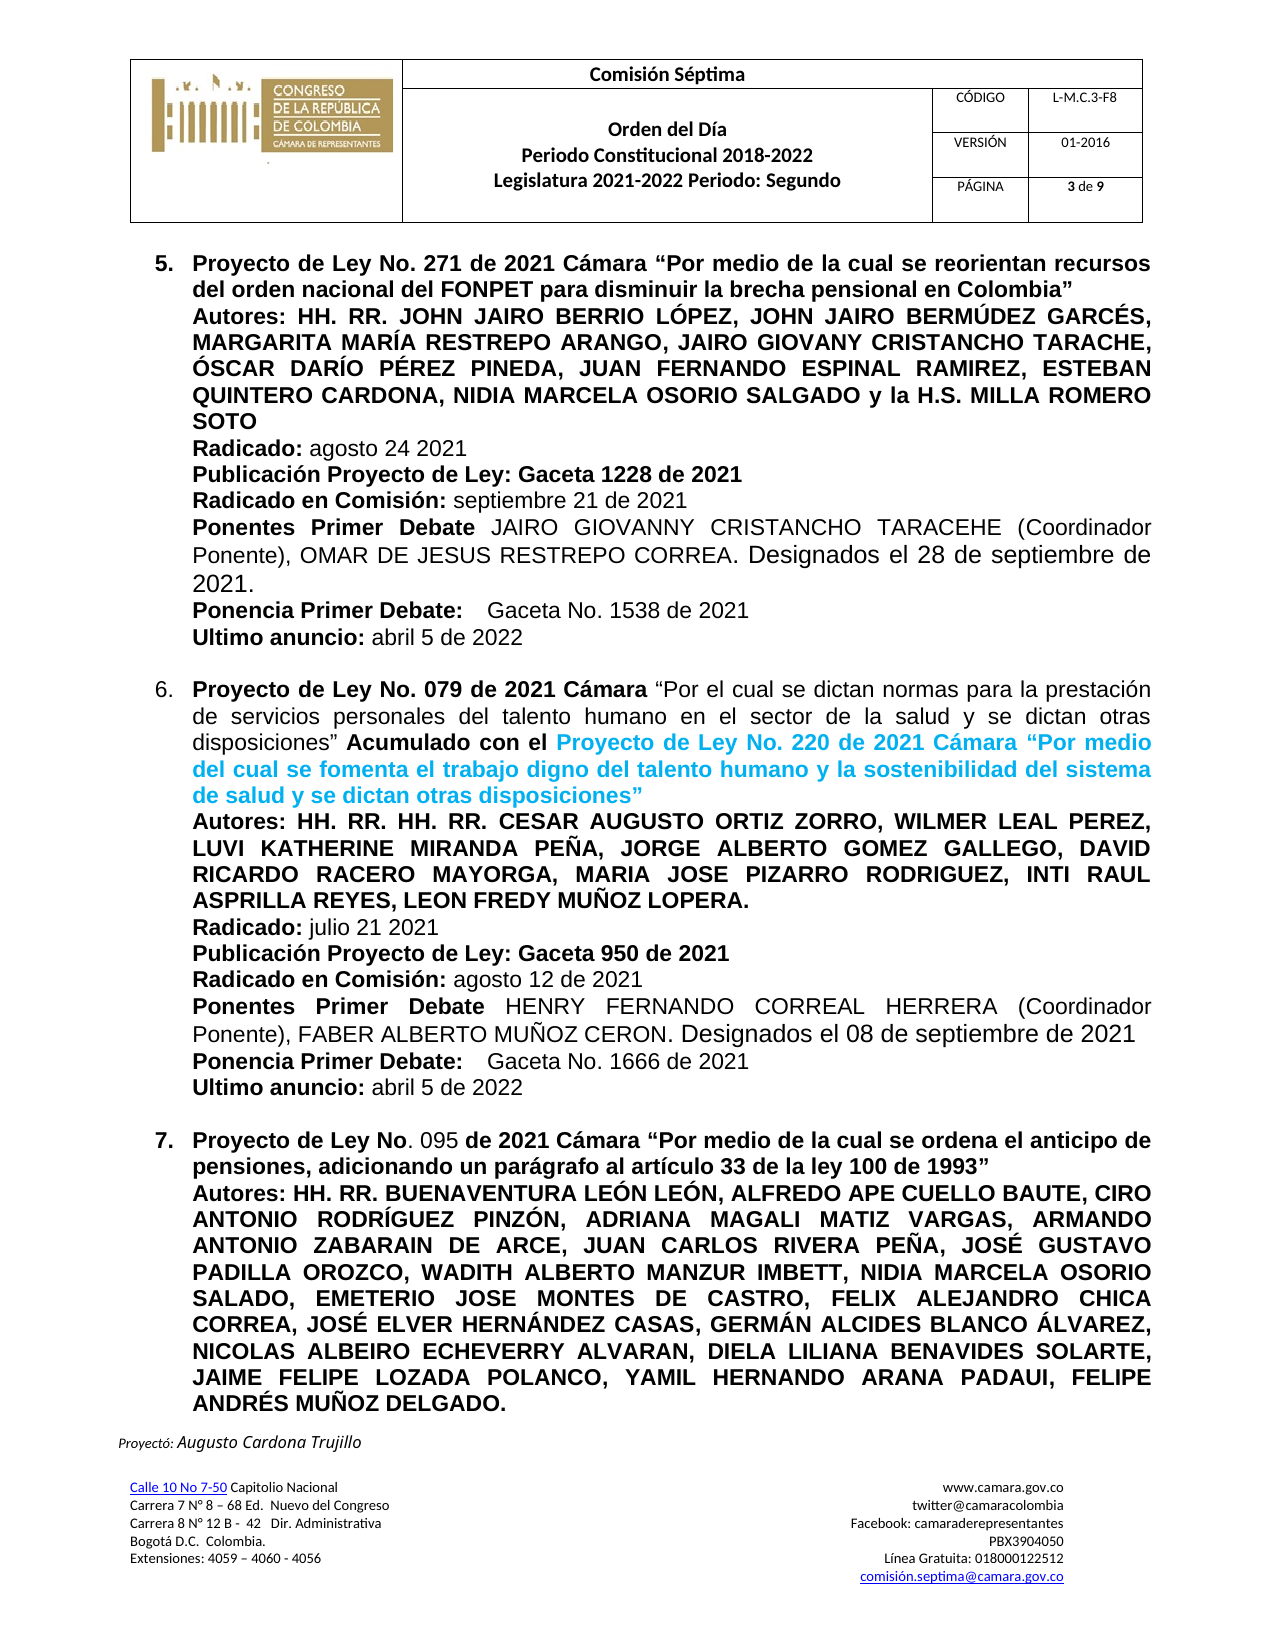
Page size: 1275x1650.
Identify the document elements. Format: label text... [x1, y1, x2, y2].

list Ponencia Primer Debate: Gaceta No. 1666 de 2021 [192, 1048, 1152, 1074]
list Proyecto de Ley No. 271 de 2021 Cámara “Por medio de la cual se reorientan recursos del orden nacional del FONPET para disminuir la brecha pensional en Colombia” [154, 250, 1152, 303]
list Ponentes Primer Debate JAIRO GIOVANNY CRISTANCHO TARACEHE (Coordinador Ponente), OMAR DE JESUS RESTREPO CORREA. Designados el 28 de septiembre de 2021. [192, 513, 1152, 597]
text Ultimo anuncio: abril 5 de 2022 [192, 1074, 1152, 1101]
list Autores: HH. RR. HH. RR. CESAR AUGUSTO ORTIZ ZORRO, WILMER LEAL PEREZ, LUVI KATHERINE MIRANDA PEÑA, JORGE ALBERTO GOMEZ GALLEGO, DAVID RICARDO RACERO MAYORGA, MARIA JOSE PIZARRO RODRIGUEZ, INTI RAUL ASPRILLA REYES, LEON FREDY MUÑOZ LOPERA. [192, 808, 1152, 914]
picture [142, 62, 394, 164]
list Autores: HH. RR. JOHN JAIRO BERRIO LÓPEZ, JOHN JAIRO BERMÚDEZ GARCÉS, MARGARITA MARÍA RESTREPO ARANGO, JAIRO GIOVANY CRISTANCHO TARACHE, ÓSCAR DARÍO PÉREZ PINEDA, JUAN FERNANDO ESPINAL RAMIREZ, ESTEBAN QUINTERO CARDONA, NIDIA MARCELA OSORIO SALGADO y la H.S. MILLA ROMERO SOTO [192, 303, 1152, 434]
list Publicación Proyecto de Ley: Gaceta 1228 de 2021 [192, 461, 1152, 487]
list Publicación Proyecto de Ley: Gaceta 950 de 2021 [192, 940, 1152, 966]
list Radicado: julio 21 2021 [192, 914, 1152, 940]
list Ponentes Primer Debate HENRY FERNANDO CORREAL HERRERA (Coordinador Ponente), FABER ALBERTO MUÑOZ CERON. Designados el 08 de septiembre de 2021 [192, 993, 1152, 1048]
text Ultimo anuncio: abril 5 de 2022 [192, 624, 1152, 650]
list Proyecto de Ley No. 095 de 2021 Cámara “Por medio de la cual se ordena el anticipo de pensiones, adicionando un parágrafo al artículo 33 de la ley 100 de 1993” [154, 1127, 1152, 1179]
list Radicado en Comisión: septiembre 21 de 2021 [192, 487, 1152, 513]
list Radicado: agosto 24 2021 [192, 434, 1152, 461]
list Autores: HH. RR. BUENAVENTURA LEÓN LEÓN, ALFREDO APE CUELLO BAUTE, CIRO ANTONIO RODRÍGUEZ PINZÓN, ADRIANA MAGALI MATIZ VARGAS, ARMANDO ANTONIO ZABARAIN DE ARCE, JUAN CARLOS RIVERA PEÑA, JOSÉ GUSTAVO PADILLA OROZCO, WADITH ALBERTO MANZUR IMBETT, NIDIA MARCELA OSORIO SALADO, EMETERIO JOSE MONTES DE CASTRO, FELIX ALEJANDRO CHICA CORREA, JOSÉ ELVER HERNÁNDEZ CASAS, GERMÁN ALCIDES BLANCO ÁLVAREZ, NICOLAS ALBEIRO ECHEVERRY ALVARAN, DIELA LILIANA BENAVIDES SOLARTE, JAIME FELIPE LOZADA POLANCO, YAMIL HERNANDO ARANA PADAUI, FELIPE ANDRÉS MUÑOZ DELGADO. [192, 1179, 1152, 1417]
list Ponencia Primer Debate: Gaceta No. 1538 de 2021 [192, 597, 1152, 624]
list Radicado en Comisión: agosto 12 de 2021 [192, 966, 1152, 993]
list Proyecto de Ley No. 079 de 2021 Cámara “Por el cual se dictan normas para la prestación de servicios personales del talento humano en el sector de la salud y se dictan otras disposiciones” Acumulado con el Proyecto de Ley No. 220 de 2021 Cámara “Por medio del cual se fomenta el trabajo digno del talento humano y la sostenibilidad del sistema de salud y se dictan otras disposiciones” [154, 676, 1152, 808]
